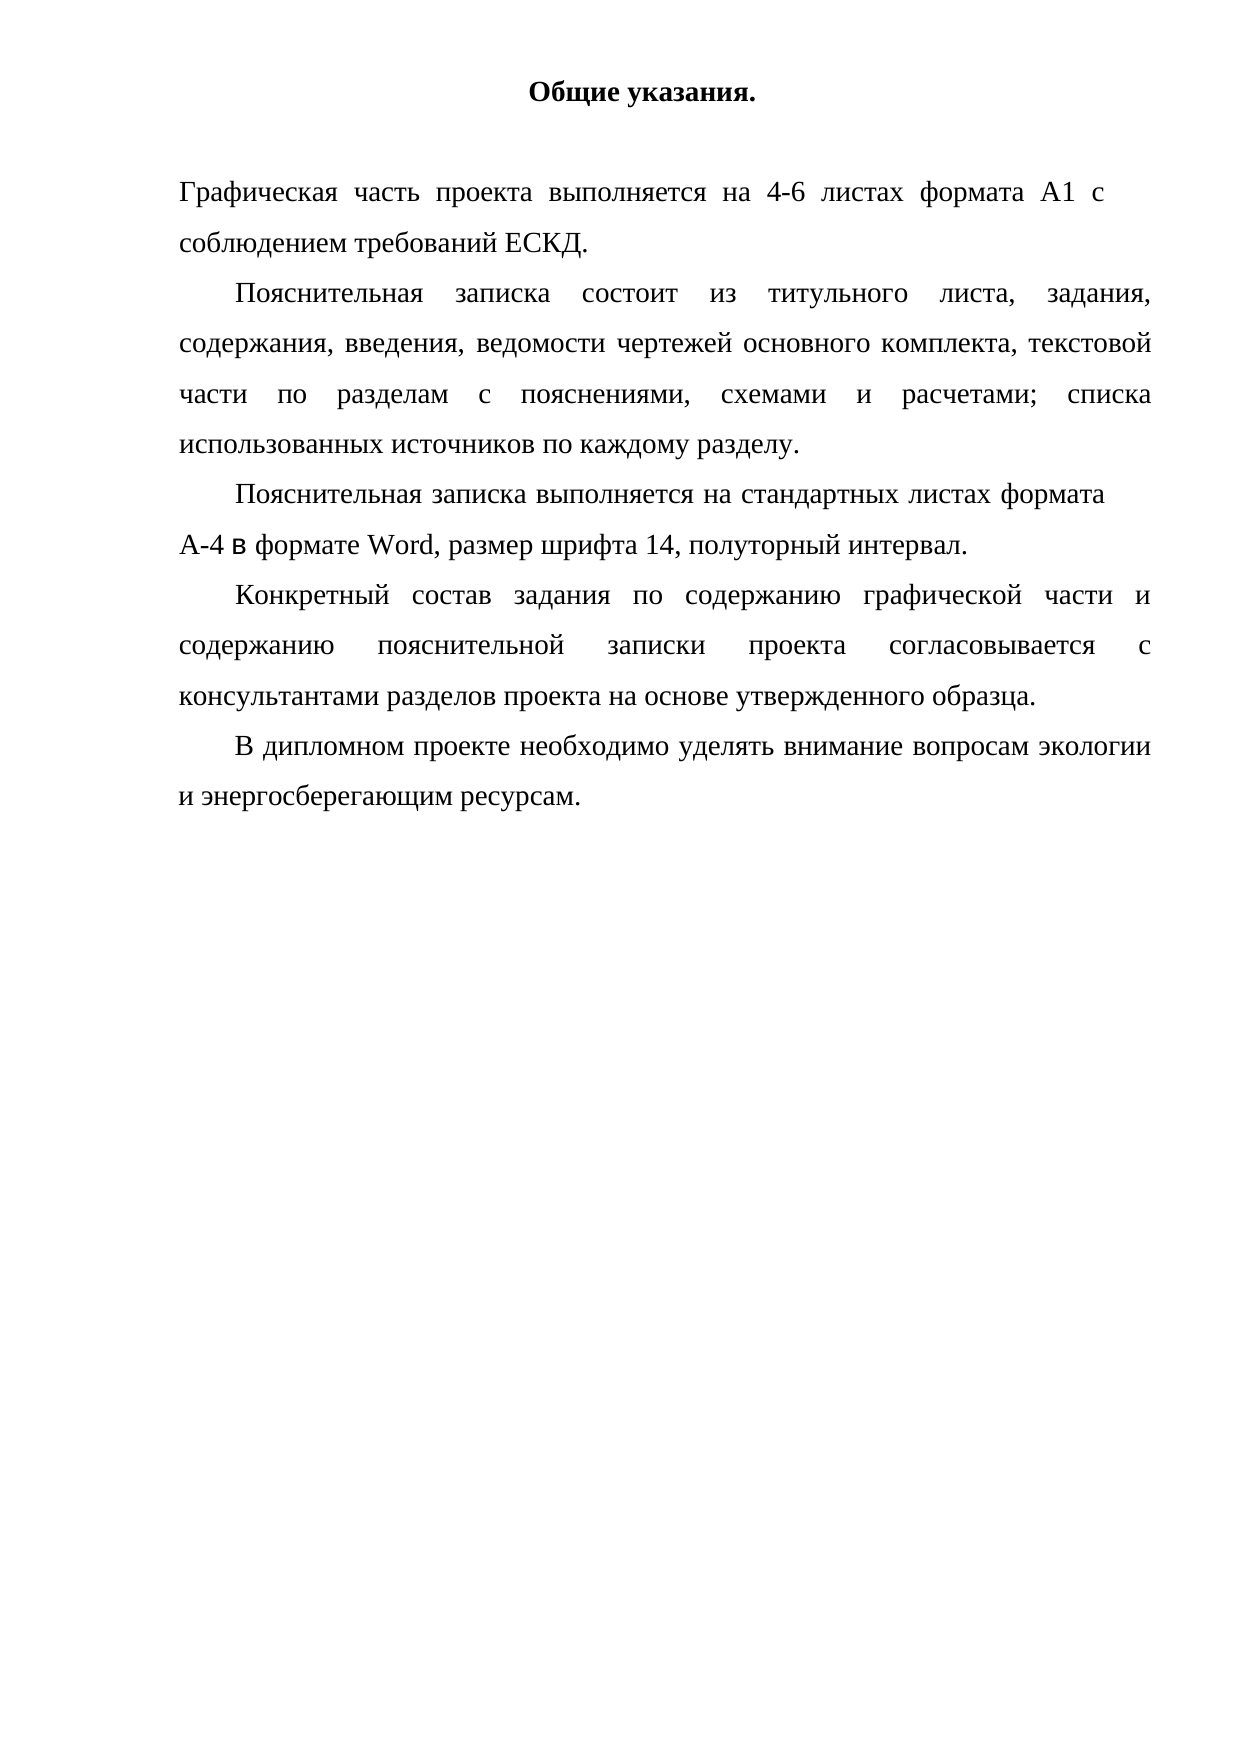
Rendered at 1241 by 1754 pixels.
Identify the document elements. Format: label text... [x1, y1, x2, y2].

text Графическая часть проекта выполняется на 4-6 листах формата А1 с соблюдением требований ЕСКД. [179, 174, 1105, 258]
text В дипломном проекте необходимо уделять внимание вопросам экологии и энергосберегающим ресурсам. [178, 728, 1152, 812]
text Общие указания. [179, 74, 1105, 107]
text Пояснительная записка выполняется на стандартных листах формата А-4 в формате Word, размер шрифта 14, полуторный интервал. [179, 476, 1105, 560]
text Пояснительная записка состоит из титульного листа, задания, содержания, введения, ведомости чертежей основного комплекта, текстовой части по разделам с пояснениями, схемами и расчетами; списка использованных источников по каждому разделу. [179, 275, 1152, 459]
text Конкретный состав задания по содержанию графической части и содержанию пояснительной записки проекта согласовывается с консультантами разделов проекта на основе утвержденного образца. [178, 577, 1152, 711]
